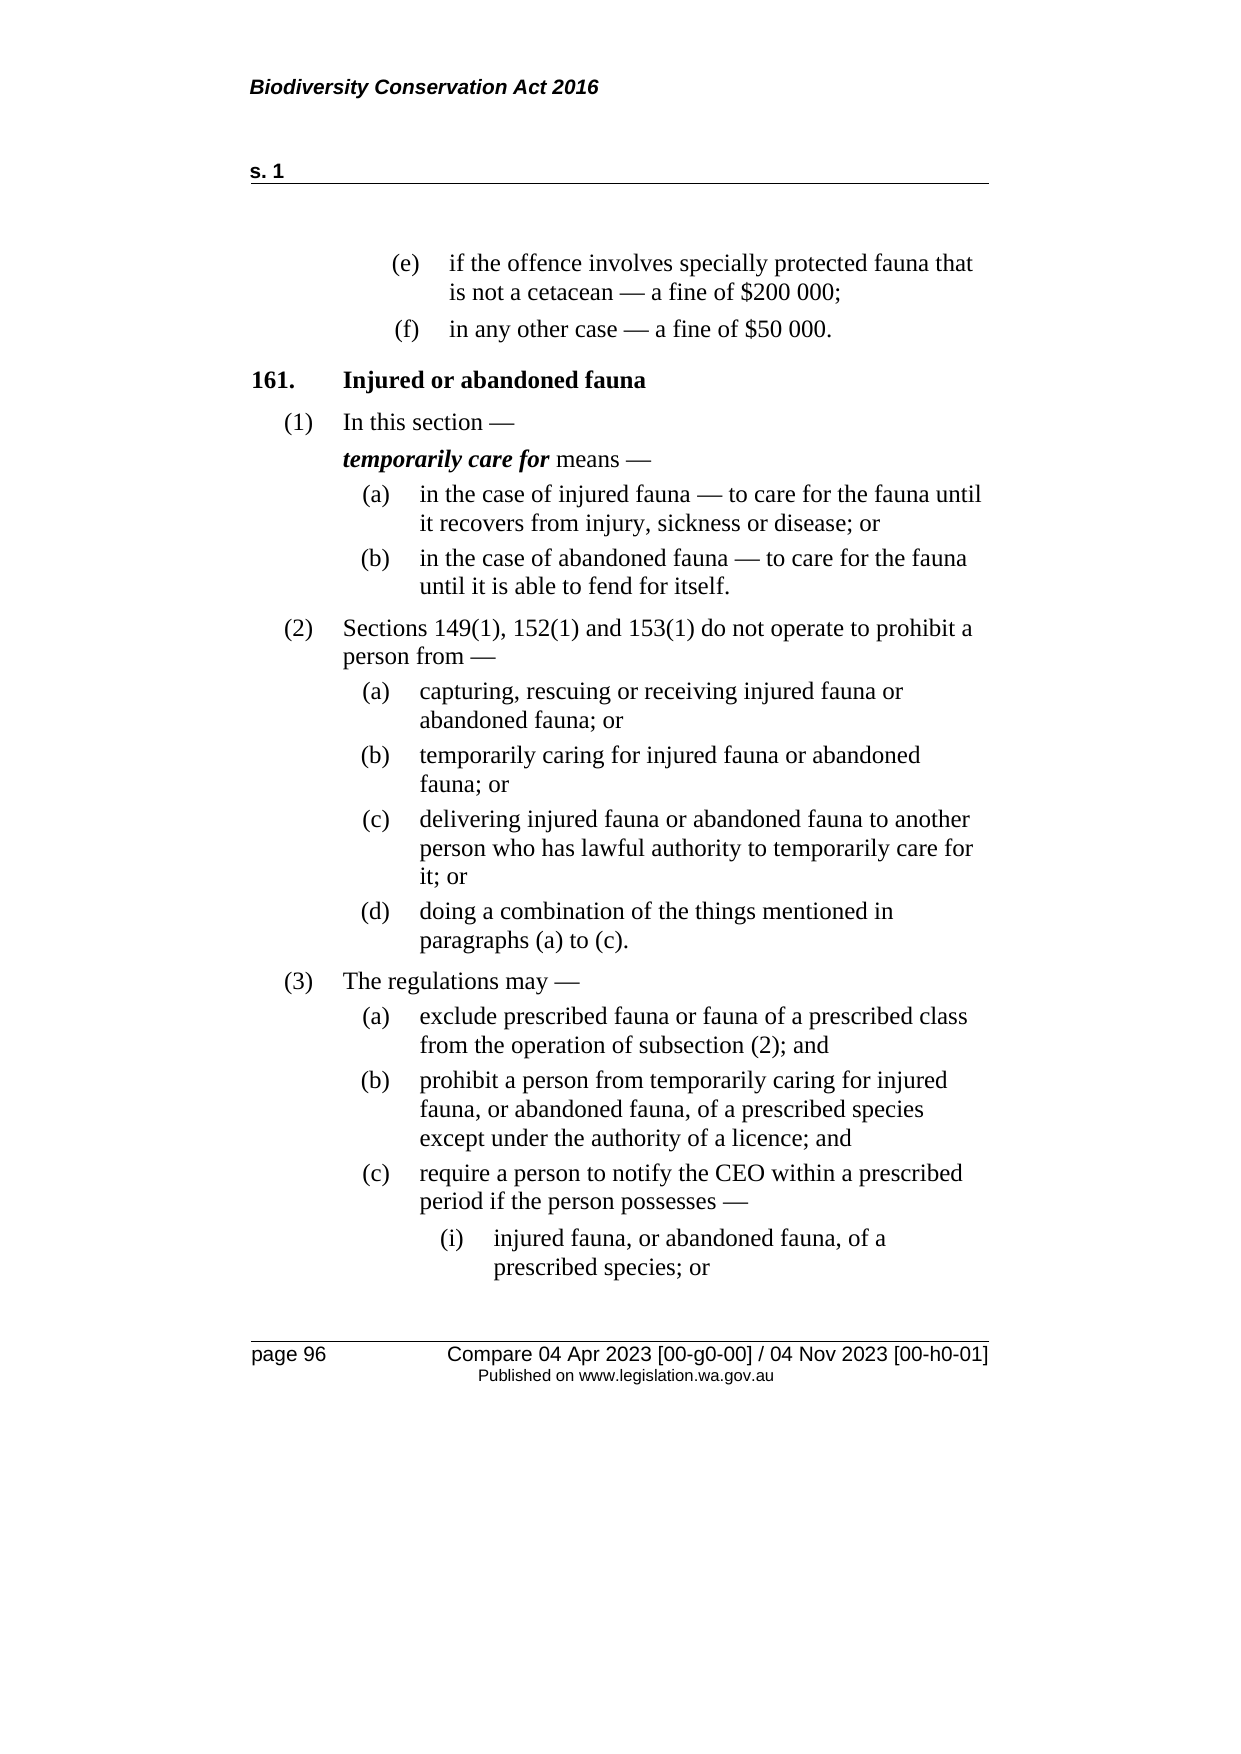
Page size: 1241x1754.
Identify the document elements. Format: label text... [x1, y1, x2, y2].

text (c) delivering injured fauna or abandoned fauna to another person who has lawful authority to temporarily care for it; or [251, 804, 989, 890]
text (1) In this section — [251, 407, 989, 436]
text (d) doing a combination of the things mentioned in paragraphs (a) to (c). [251, 896, 989, 954]
text (a) exclude prescribed fauna or fauna of a prescribed class from the operation of subsection (2); and [251, 1001, 989, 1059]
text (f) in any other case — a fine of $50 000. [251, 314, 989, 343]
text (2) Sections 149(1), 152(1) and 153(1) do not operate to prohibit a person from — [251, 613, 989, 670]
text (3) The regulations may — [251, 966, 989, 995]
text (b) in the case of abandoned fauna — to care for the fauna until it is able to fend for itself. [251, 543, 989, 600]
text (a) in the case of injured fauna — to care for the fauna until it recovers from injury, sickness or disease; or [251, 479, 989, 536]
text (b) prohibit a person from temporarily caring for injured fauna, or abandoned fauna, of a prescribed species except under the authority of a licence; and [251, 1065, 989, 1151]
text (e) if the offence involves specially protected fauna that is not a cetacean — a fine of $200 000; [251, 248, 989, 306]
text (b) temporarily caring for injured fauna or abandoned fauna; or [251, 740, 989, 798]
subtitle 161. Injured or abandoned fauna [251, 366, 989, 394]
text (c) require a person to notify the CEO within a prescribed period if the person possesses — [251, 1158, 989, 1215]
text temporarily care for means — [251, 444, 989, 473]
text (a) capturing, rescuing or receiving injured fauna or abandoned fauna; or [251, 676, 989, 734]
text (i) injured fauna, or abandoned fauna, of a prescribed species; or [251, 1223, 989, 1281]
